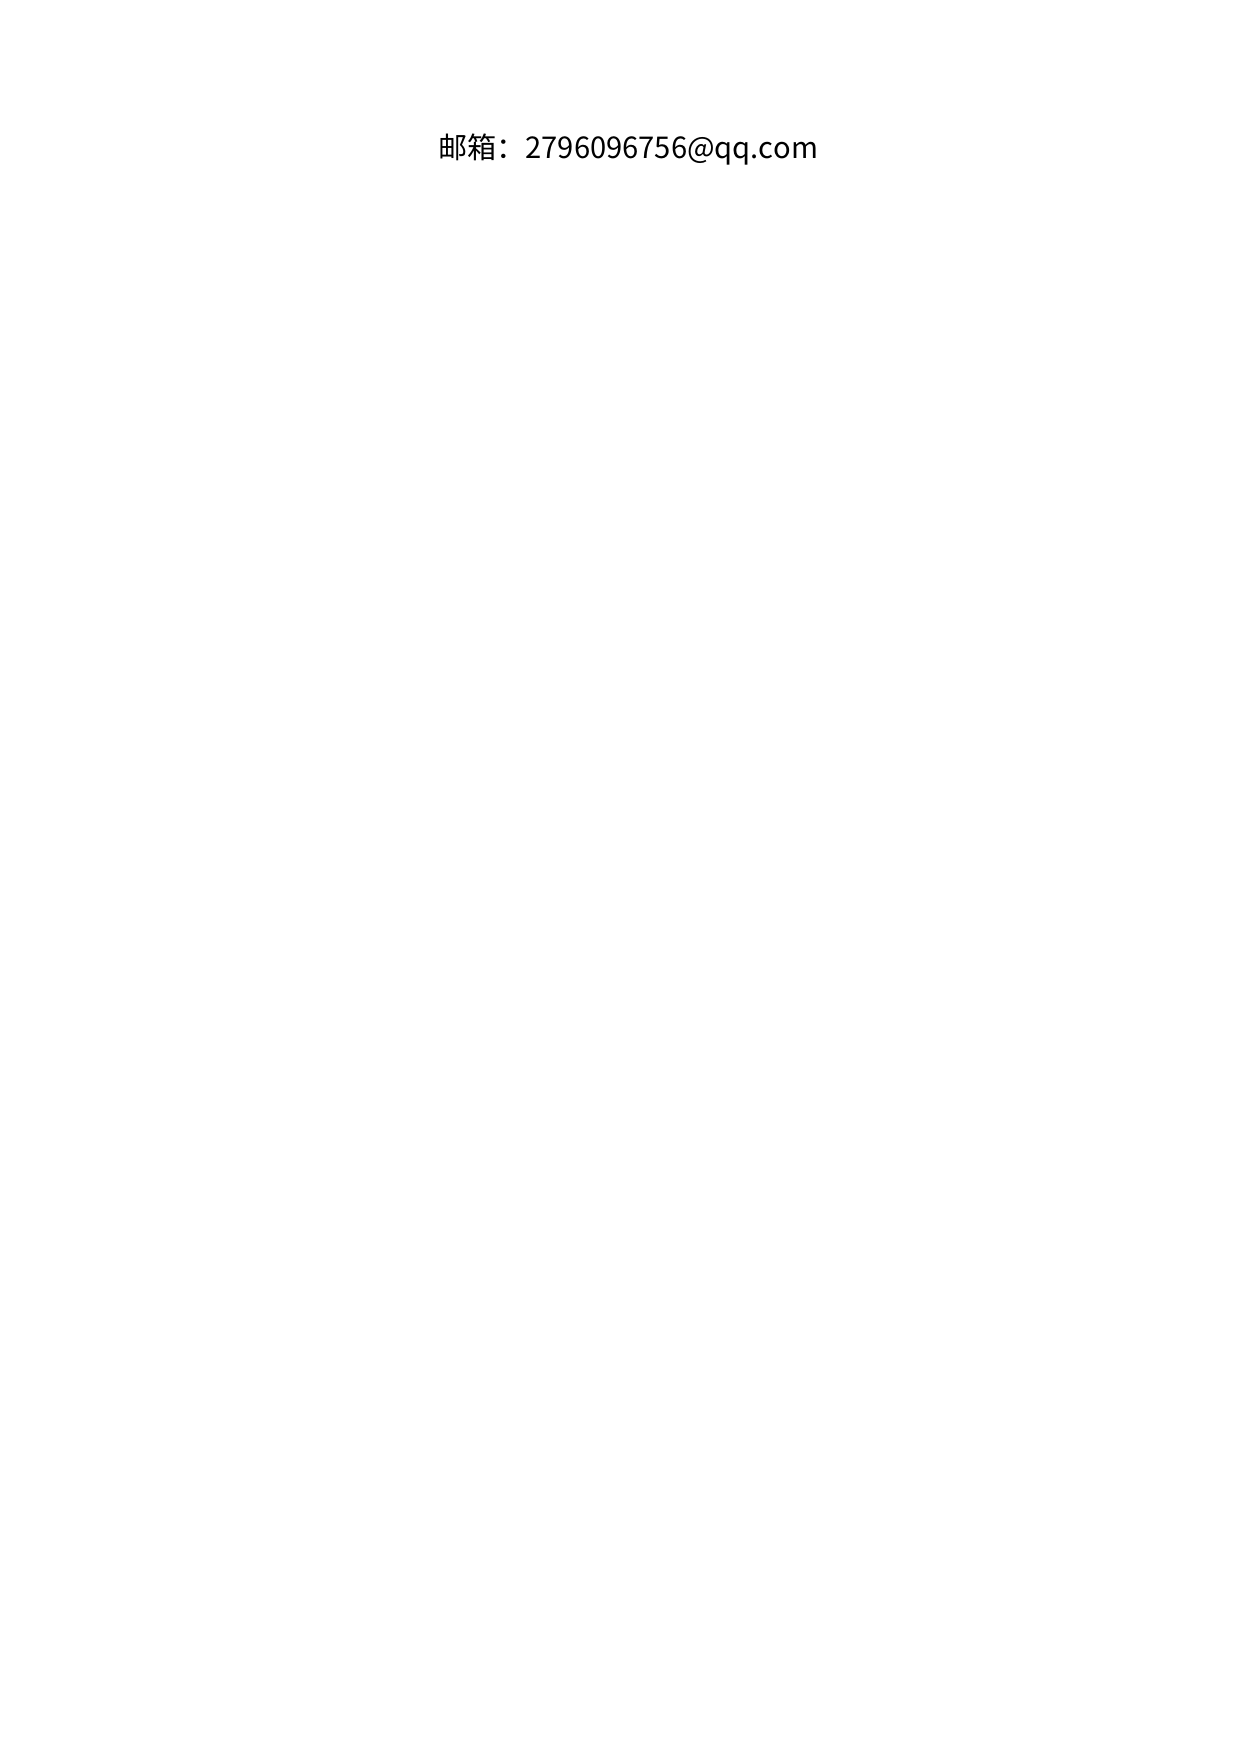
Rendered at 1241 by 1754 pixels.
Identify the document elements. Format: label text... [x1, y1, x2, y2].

text 邮箱：2796096756@qq.com [333, 125, 923, 167]
